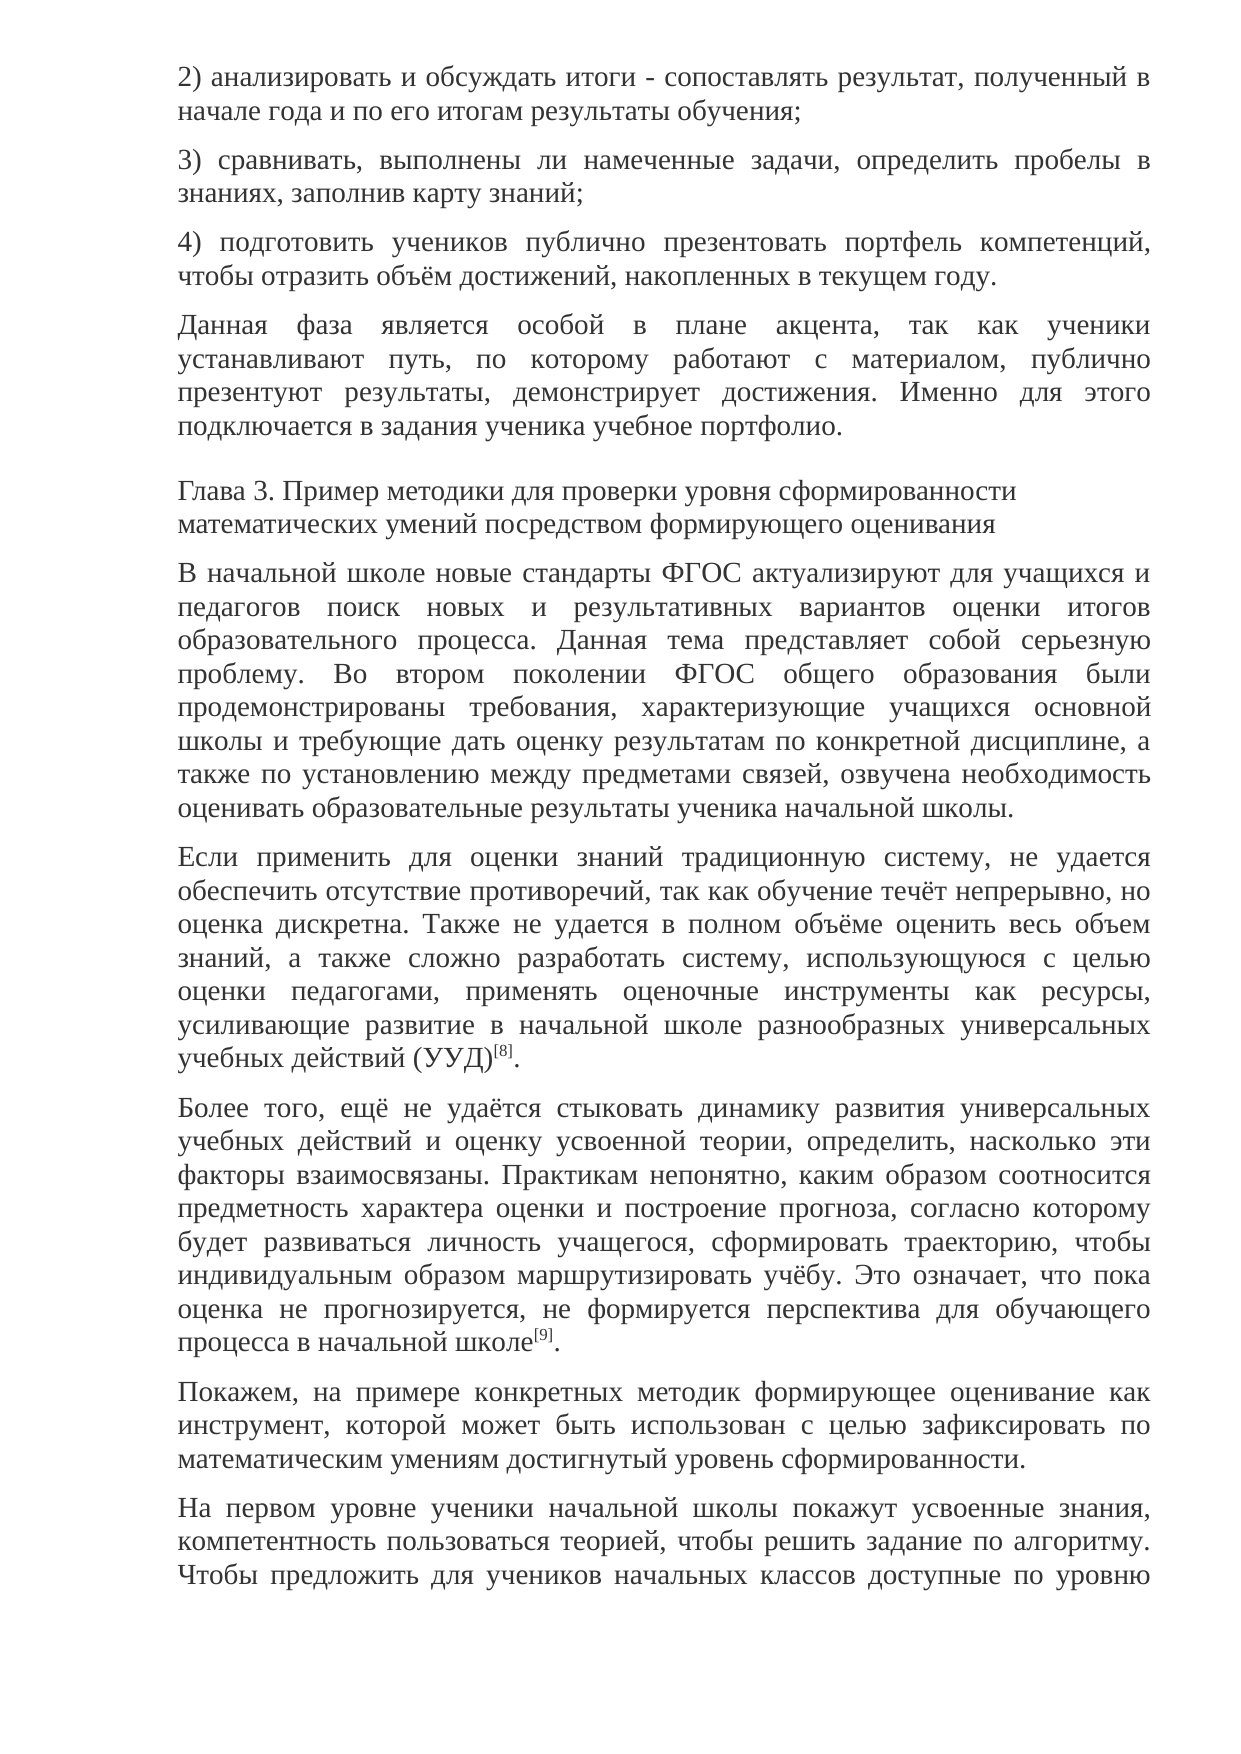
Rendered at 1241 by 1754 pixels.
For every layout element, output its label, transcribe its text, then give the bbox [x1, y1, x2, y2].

text 2) анализировать и обсуждать итоги - сопоставлять результат, полученный в начале года и по его итогам результаты обучения; [177, 59, 1152, 126]
text Покажем, на примере конкретных методик формирующее оценивание как инструмент, которой может быть использован с целью зафиксировать по математическим умениям достигнутый уровень сформированности. [177, 1374, 1152, 1474]
text 4) подготовить учеников публично презентовать портфель компетенций, чтобы отразить объём достижений, накопленных в текущем году. [177, 224, 1152, 292]
text Данная фаза является особой в плане акцента, так как ученики устанавливают путь, по которому работают с материалом, публично презентуют результаты, демонстрирует достижения. Именно для этого подключается в задания ученика учебное портфолио. [177, 307, 1152, 441]
text Глава 3. Пример методики для проверки уровня сформированности математических умений посредством формирующего оценивания [177, 473, 1152, 540]
text 3) сравнивать, выполнены ли намеченные задачи, определить пробелы в знаниях, заполнив карту знаний; [177, 142, 1152, 209]
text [177, 1490, 1152, 1591]
text В начальной школе новые стандарты ФГОС актуализируют для учащихся и педагогов поиск новых и результативных вариантов оценки итогов образовательного процесса. Данная тема представляет собой серьезную проблему. Во втором поколении ФГОС общего образования были продемонстрированы требования, характеризующие учащихся основной школы и требующие дать оценку результатам по конкретной дисциплине, а также по установлению между предметами связей, озвучена необходимость оценивать образовательные результаты ученика начальной школы. [177, 555, 1152, 824]
text Если применить для оценки знаний традиционную систему, не удается обеспечить отсутствие противоречий, так как обучение течёт непрерывно, но оценка дискретна. Также не удается в полном объёме оценить весь объем знаний, а также сложно разработать систему, использующуюся с целью оценки педагогами, применять оценочные инструменты как ресурсы, усиливающие развитие в начальной школе разнообразных универсальных учебных действий (УУД)[8]. [177, 839, 1152, 1074]
text Более того, ещё не удаётся стыковать динамику развития универсальных учебных действий и оценку усвоенной теории, определить, насколько эти факторы взаимосвязаны. Практикам непонятно, каким образом соотносится предметность характера оценки и построение прогноза, согласно которому будет развиваться личность учащегося, сформировать траекторию, чтобы индивидуальным образом маршрутизировать учёбу. Это означает, что пока оценка не прогнозируется, не формируется перспектива для обучающего процесса в начальной школе[9]. [177, 1090, 1152, 1358]
